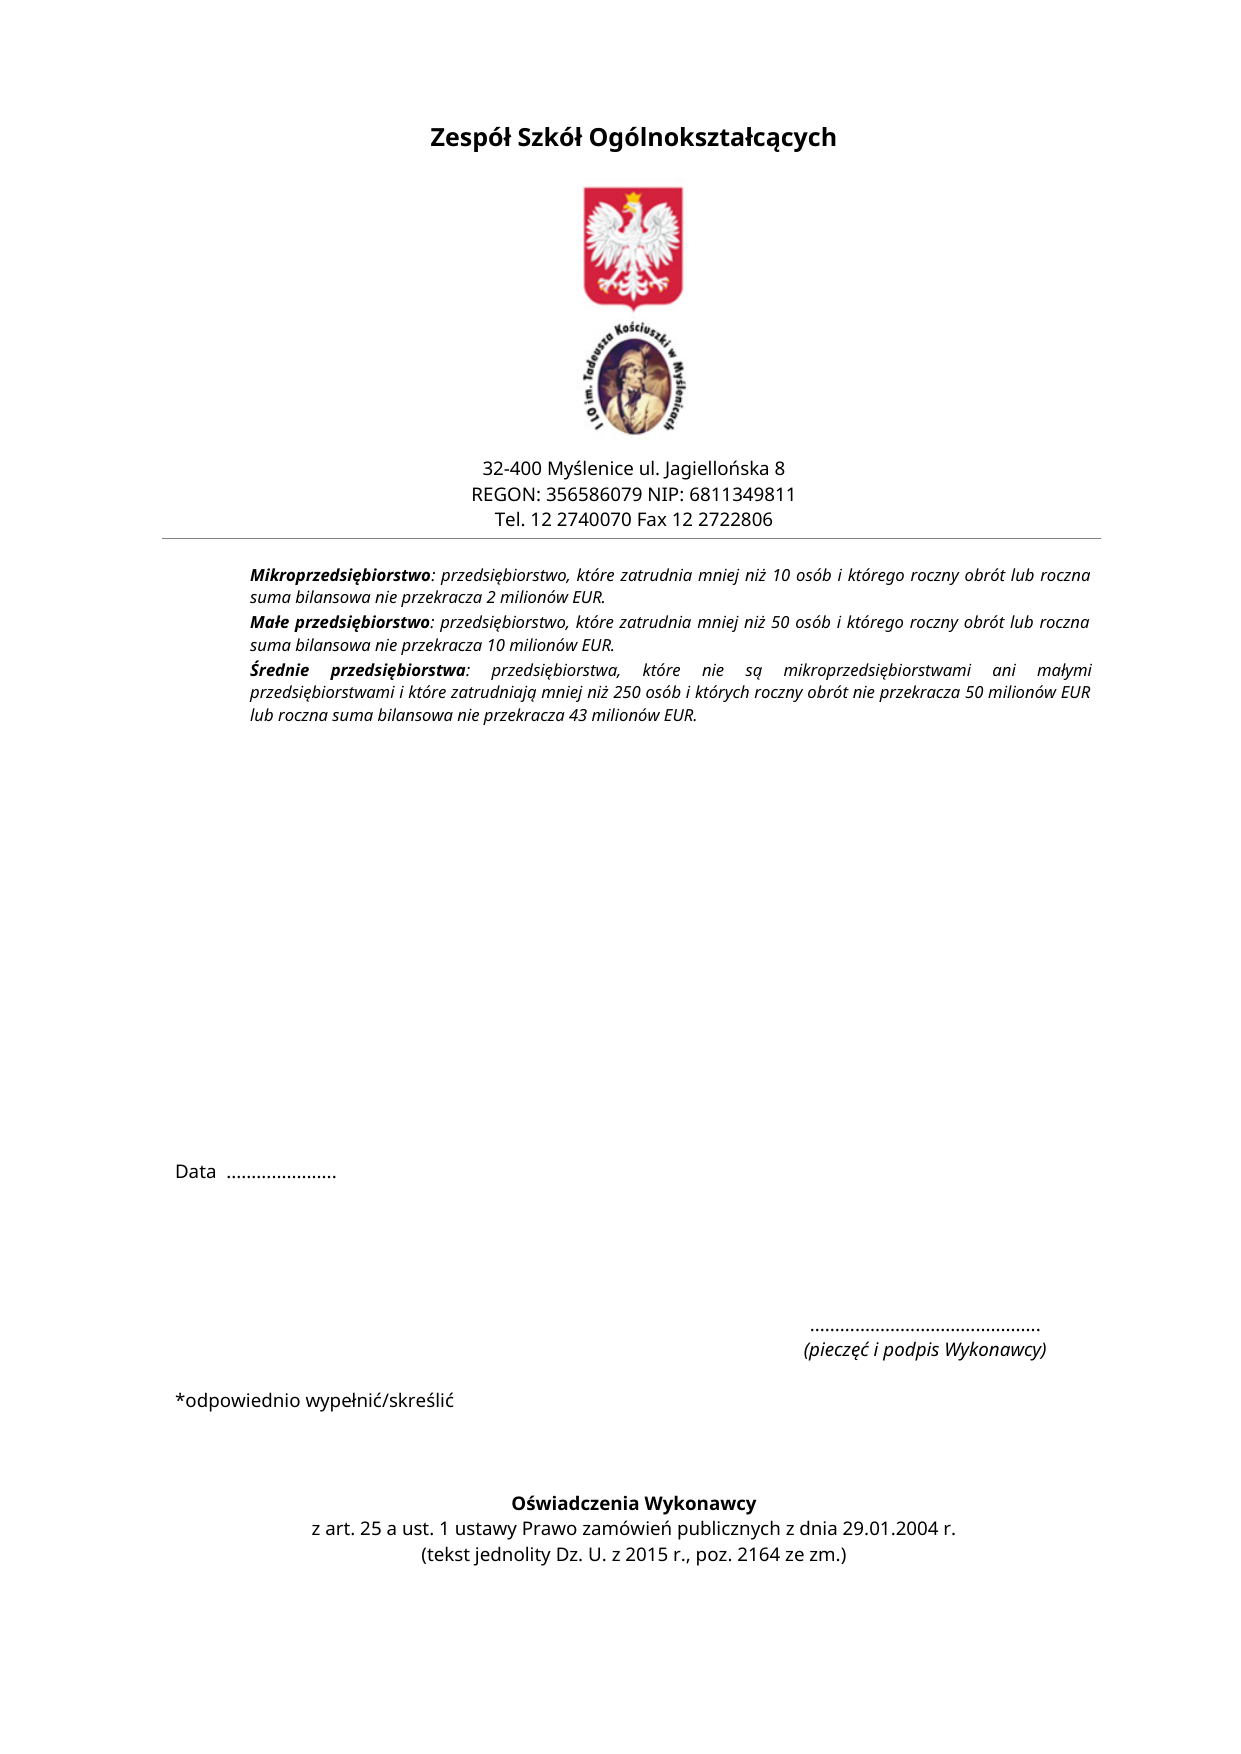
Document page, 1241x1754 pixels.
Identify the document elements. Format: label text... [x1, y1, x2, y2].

text Małe przedsiębiorstwo: przedsiębiorstwo, które zatrudnia mniej niż 50 osób i którego roczny obrót lub roczna suma bilansowa nie przekracza 10 milionów EUR. [250, 611, 1091, 656]
text *odpowiednio wypełnić/skreślić [175, 1388, 1093, 1413]
text Mikroprzedsiębiorstwo: przedsiębiorstwo, które zatrudnia mniej niż 10 osób i którego roczny obrót lub roczna suma bilansowa nie przekracza 2 milionów EUR. [250, 563, 1091, 609]
picture [575, 178, 693, 456]
text (tekst jednolity Dz. U. z 2015 r., poz. 2164 ze zm.) [175, 1541, 1093, 1566]
table_header .............................................. (pieczęć i podpis Wykonawcy) [681, 1158, 1169, 1362]
text Oświadczenia Wykonawcy [175, 1490, 1093, 1515]
text z art. 25 a ust. 1 ustawy Prawo zamówień publicznych z dnia 29.01.2004 r. [175, 1515, 1093, 1541]
text Średnie przedsiębiorstwa: przedsiębiorstwa, które nie są mikroprzedsiębiorstwami ani małymi przedsiębiorstwami i które zatrudniają mniej niż 250 osób i których roczny obrót nie przekracza 50 milionów EUR lub roczna suma bilansowa nie przekracza 43 milionów EUR. [250, 658, 1093, 727]
table_header Data ...................... [168, 1158, 681, 1362]
